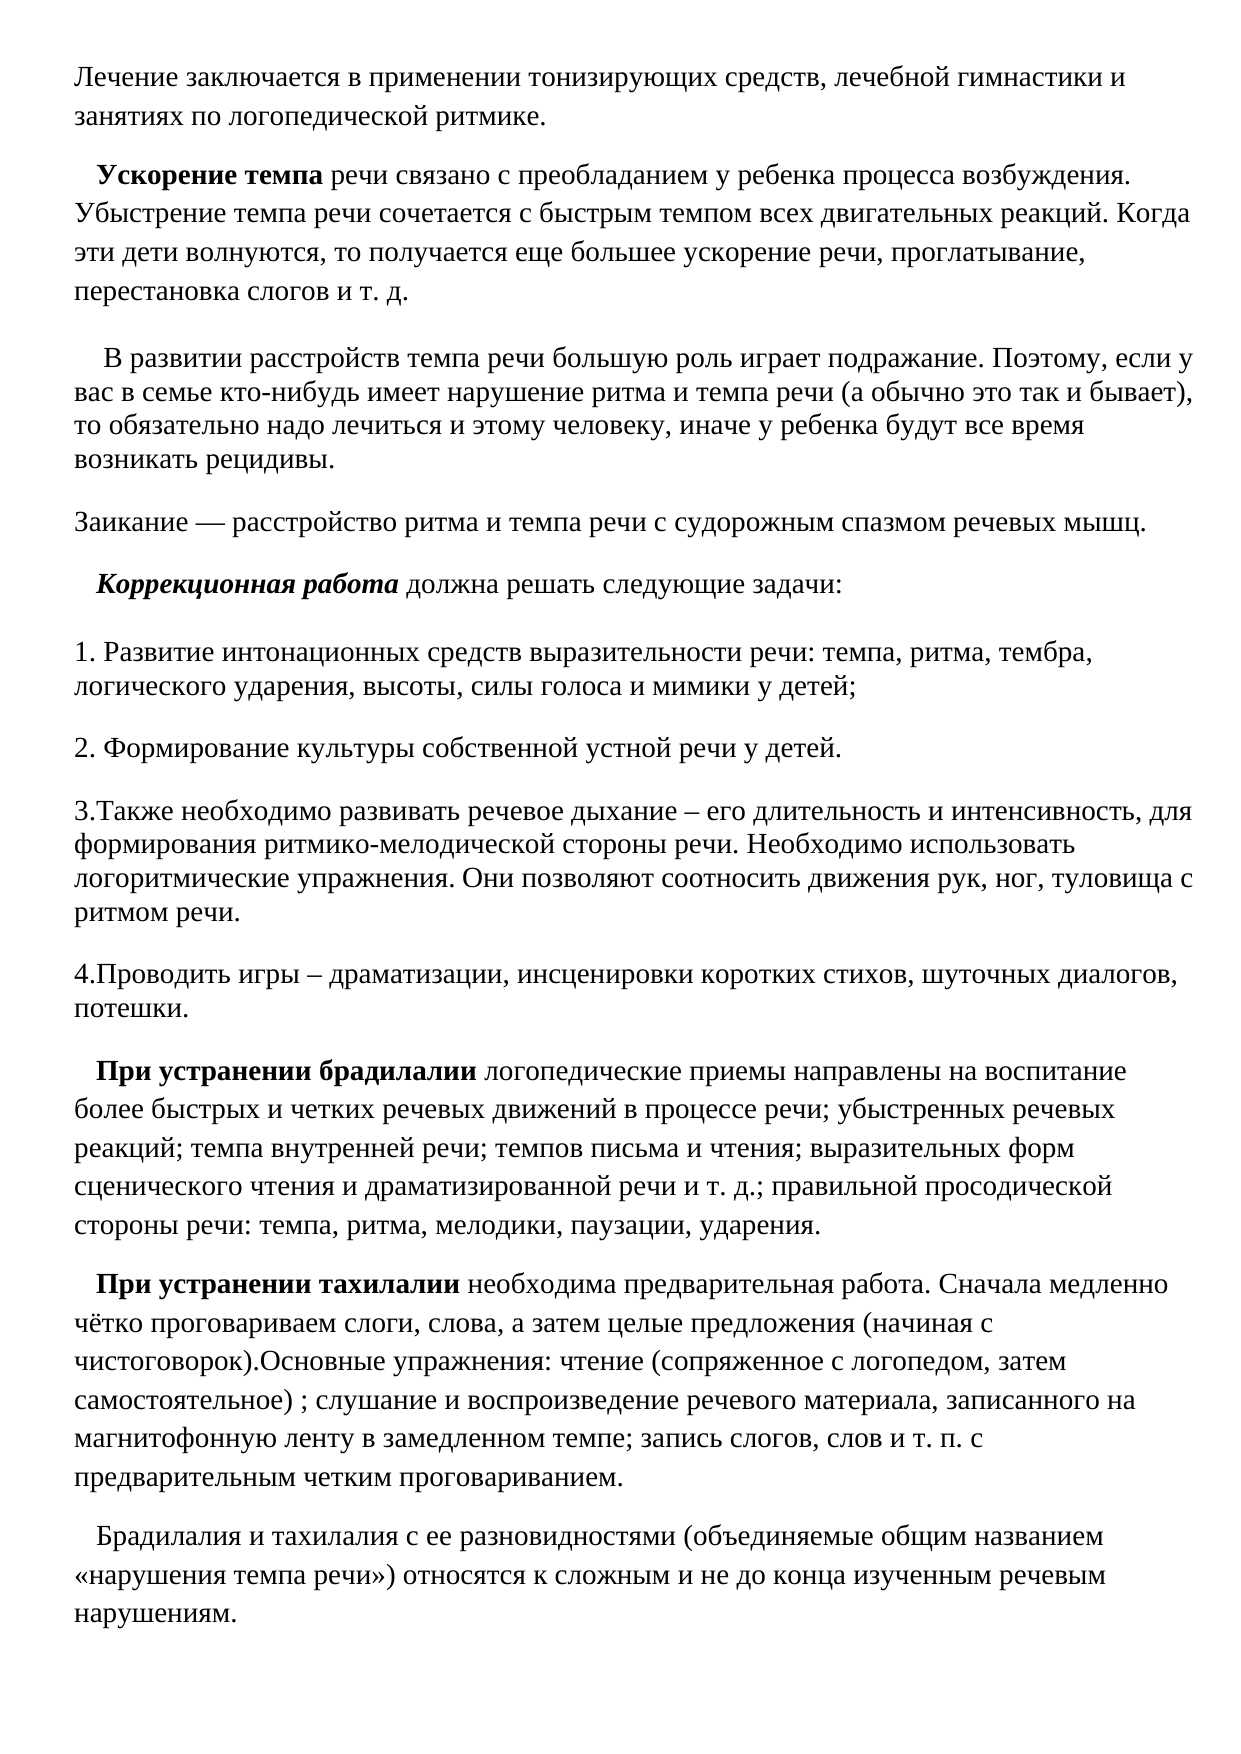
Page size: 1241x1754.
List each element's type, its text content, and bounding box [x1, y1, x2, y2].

text В развитии расстройств темпа речи большую роль играет подражание. Поэтому, если у вас в семье кто-нибудь имеет нарушение ритма и темпа речи (а обычно это так и бывает), то обязательно надо лечиться и этому человеку, иначе у ребенка будут все время возникать рецидивы. [74, 340, 1196, 474]
text Коррекционная работа должна решать следующие задачи: [74, 566, 1196, 600]
text Лечение заключается в применении тонизирующих средств, лечебной гимнастики и занятиях по логопедической ритмике. [74, 59, 1196, 131]
text При устранении брадилалии логопедические приемы направлены на воспитание более быстрых и четких речевых движений в процессе речи; убыстренных речевых реакций; темпа внутренней речи; темпов письма и чтения; выразительных форм сценического чтения и драматизированной речи и т. д.; правильной просодической стороны речи: темпа, ритма, мелодики, паузации, ударения. [74, 1053, 1196, 1240]
text Заикание — расстройство ритма и темпа речи с судорожным спазмом речевых мышц. [74, 504, 1196, 537]
text При устранении тахилалии необходима предварительная работа. Сначала медленно чётко проговариваем слоги, слова, а затем целые предложения (начиная с чистоговорок).Основные упражнения: чтение (сопряженное с логопедом, затем самостоятельное) ; слушание и воспроизведение речевого материала, записанного на магнитофонную ленту в замедленном темпе; запись слогов, слов и т. п. с предварительным четким проговариванием. [74, 1266, 1196, 1492]
text 4.Проводить игры – драматизации, инсценировки коротких стихов, шуточных диалогов, потешки. [74, 956, 1196, 1023]
text 1. Развитие интонационных средств выразительности речи: темпа, ритма, тембра, логического ударения, высоты, силы голоса и мимики у детей; [74, 634, 1196, 701]
text Брадилалия и тахилалия с ее разновидностями (объединяемые общим названием «нарушения темпа речи») относятся к сложным и не до конца изученным речевым нарушениям. [74, 1518, 1196, 1629]
text 2. Формирование культуры собственной устной речи у детей. [74, 730, 1196, 764]
text Ускорение темпа речи связано с преобладанием у ребенка процесса возбуждения. Убыстрение темпа речи сочетается с быстрым темпом всех двигательных реакций. Когда эти дети волнуются, то получается еще большее ускорение речи, проглатывание, перестановка слогов и т. д. [74, 157, 1196, 306]
text 3.Также необходимо развивать речевое дыхание – его длительность и интенсивность, для формирования ритмико-мелодической стороны речи. Необходимо использовать логоритмические упражнения. Они позволяют соотносить движения рук, ног, туловища с ритмом речи. [74, 793, 1196, 927]
